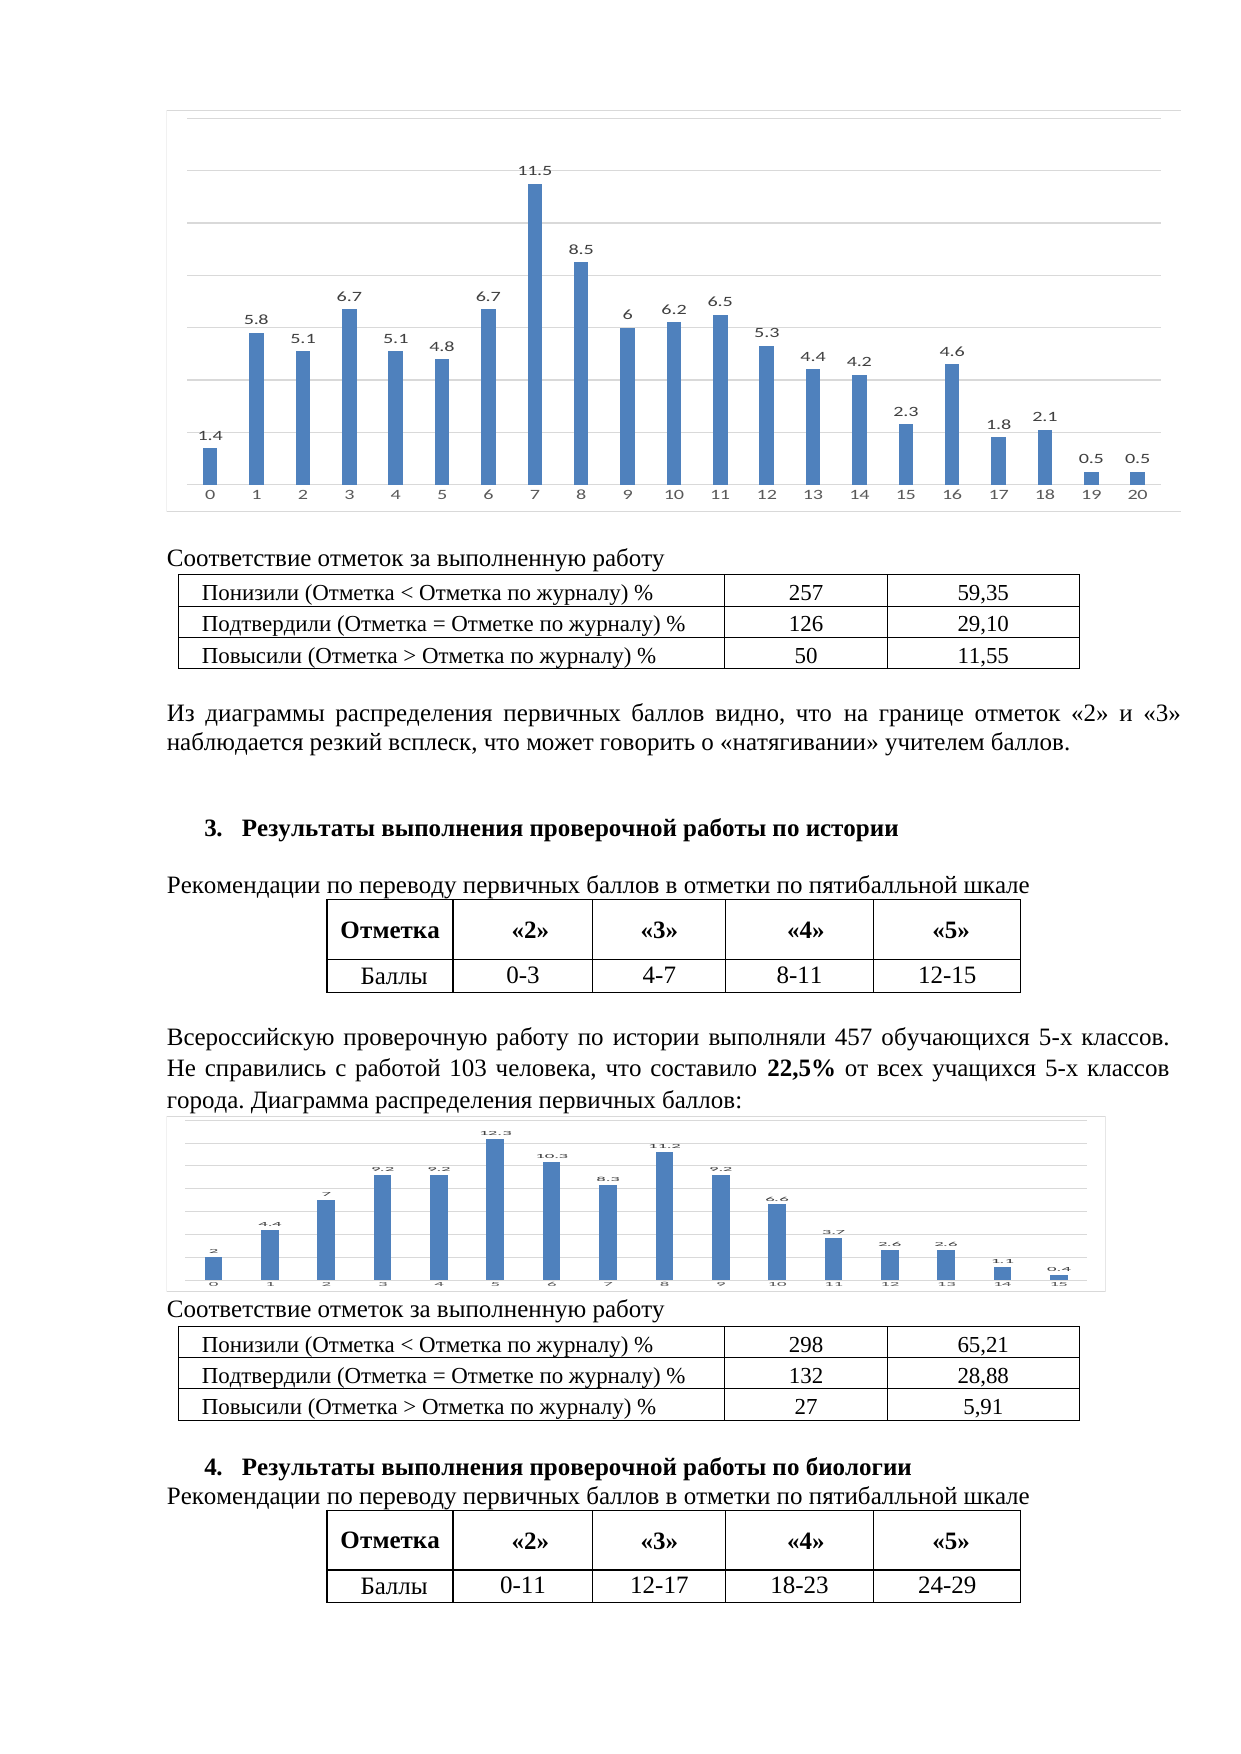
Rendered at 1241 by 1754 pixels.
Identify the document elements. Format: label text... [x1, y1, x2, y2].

table_cell 12-15 18-28 29-38 39-45 [874, 960, 1020, 992]
table_header 59,35 [888, 575, 1079, 606]
table_header «4» [726, 1511, 873, 1569]
text Всероссийскую проверочную работу по истории выполняли 457 обучающихся 5-х классов. Не справились с работой 103 человека, что составило 22,5% от всех учащихся 5-х классов города. Диаграмма распределения первичных баллов: [167, 1022, 1170, 1113]
table_header Понизили (Отметка < Отметка по журналу) % [179, 1327, 724, 1357]
table_cell 50 [725, 638, 887, 668]
table_cell Повысили (Отметка > Отметка по журналу) % [179, 1389, 724, 1419]
table_cell Баллы [328, 1571, 452, 1602]
text Соответствие отметок за выполненную работу [167, 1294, 1170, 1323]
list Результаты выполнения проверочной работы по биологии [204, 1452, 1181, 1481]
table_header «4» [726, 900, 873, 959]
text Рекомендации по переводу первичных баллов в отметки по пятибалльной шкале [167, 870, 1181, 899]
table_cell Повысили (Отметка > Отметка по журналу) % [179, 638, 724, 668]
table_header «3» [593, 900, 725, 959]
list Результаты выполнения проверочной работы по истории [204, 813, 1181, 842]
table_header «2» [454, 900, 592, 959]
table_cell Подтвердили (Отметка = Отметке по журналу) % [179, 1358, 724, 1388]
table_cell 27 [725, 1389, 887, 1419]
table_header Отметка [328, 900, 452, 959]
table_cell Баллы [328, 960, 452, 992]
table_cell 28,88 [888, 1358, 1079, 1388]
table_header «5» [874, 1511, 1020, 1569]
table_cell 0-11 [454, 1571, 592, 1602]
table_header 65,21 [888, 1327, 1079, 1357]
table_cell 8-11 18-28 29-38 39-45 [726, 960, 873, 992]
table_header 257 [725, 575, 887, 606]
table_cell 4-7 18-28 29-38 39-45 [593, 960, 725, 992]
table_cell 5,91 [888, 1389, 1079, 1419]
table_header «2» [454, 1511, 592, 1569]
table_header «3» [593, 1511, 725, 1569]
table_header 298 [725, 1327, 887, 1357]
text Соответствие отметок за выполненную работу [167, 543, 1170, 572]
table_header Понизили (Отметка < Отметка по журналу) % [179, 575, 724, 606]
table_cell 24-29 18-28 29-38 39-45 [874, 1571, 1020, 1602]
table_cell 18-23 18-28 29-38 39-45 [726, 1571, 873, 1602]
table_cell Подтвердили (Отметка = Отметке по журналу) % [179, 607, 724, 637]
table_header Отметка [328, 1511, 452, 1569]
table_cell 126 [725, 607, 887, 637]
table_cell 11,55 [888, 638, 1079, 668]
text Из диаграммы распределения первичных баллов видно, что на границе отметок «2» и «3» наблюдается резкий всплеск, что может говорить о «натягивании» учителем баллов. [167, 698, 1181, 755]
table_cell 29,10 [888, 607, 1079, 637]
table_cell 12-17 18-28 29-38 39-45 [593, 1571, 725, 1602]
table_cell 0-3 [454, 960, 592, 992]
table_header «5» [874, 900, 1020, 959]
table_cell 132 [725, 1358, 887, 1388]
text Рекомендации по переводу первичных баллов в отметки по пятибалльной шкале [167, 1481, 1181, 1509]
